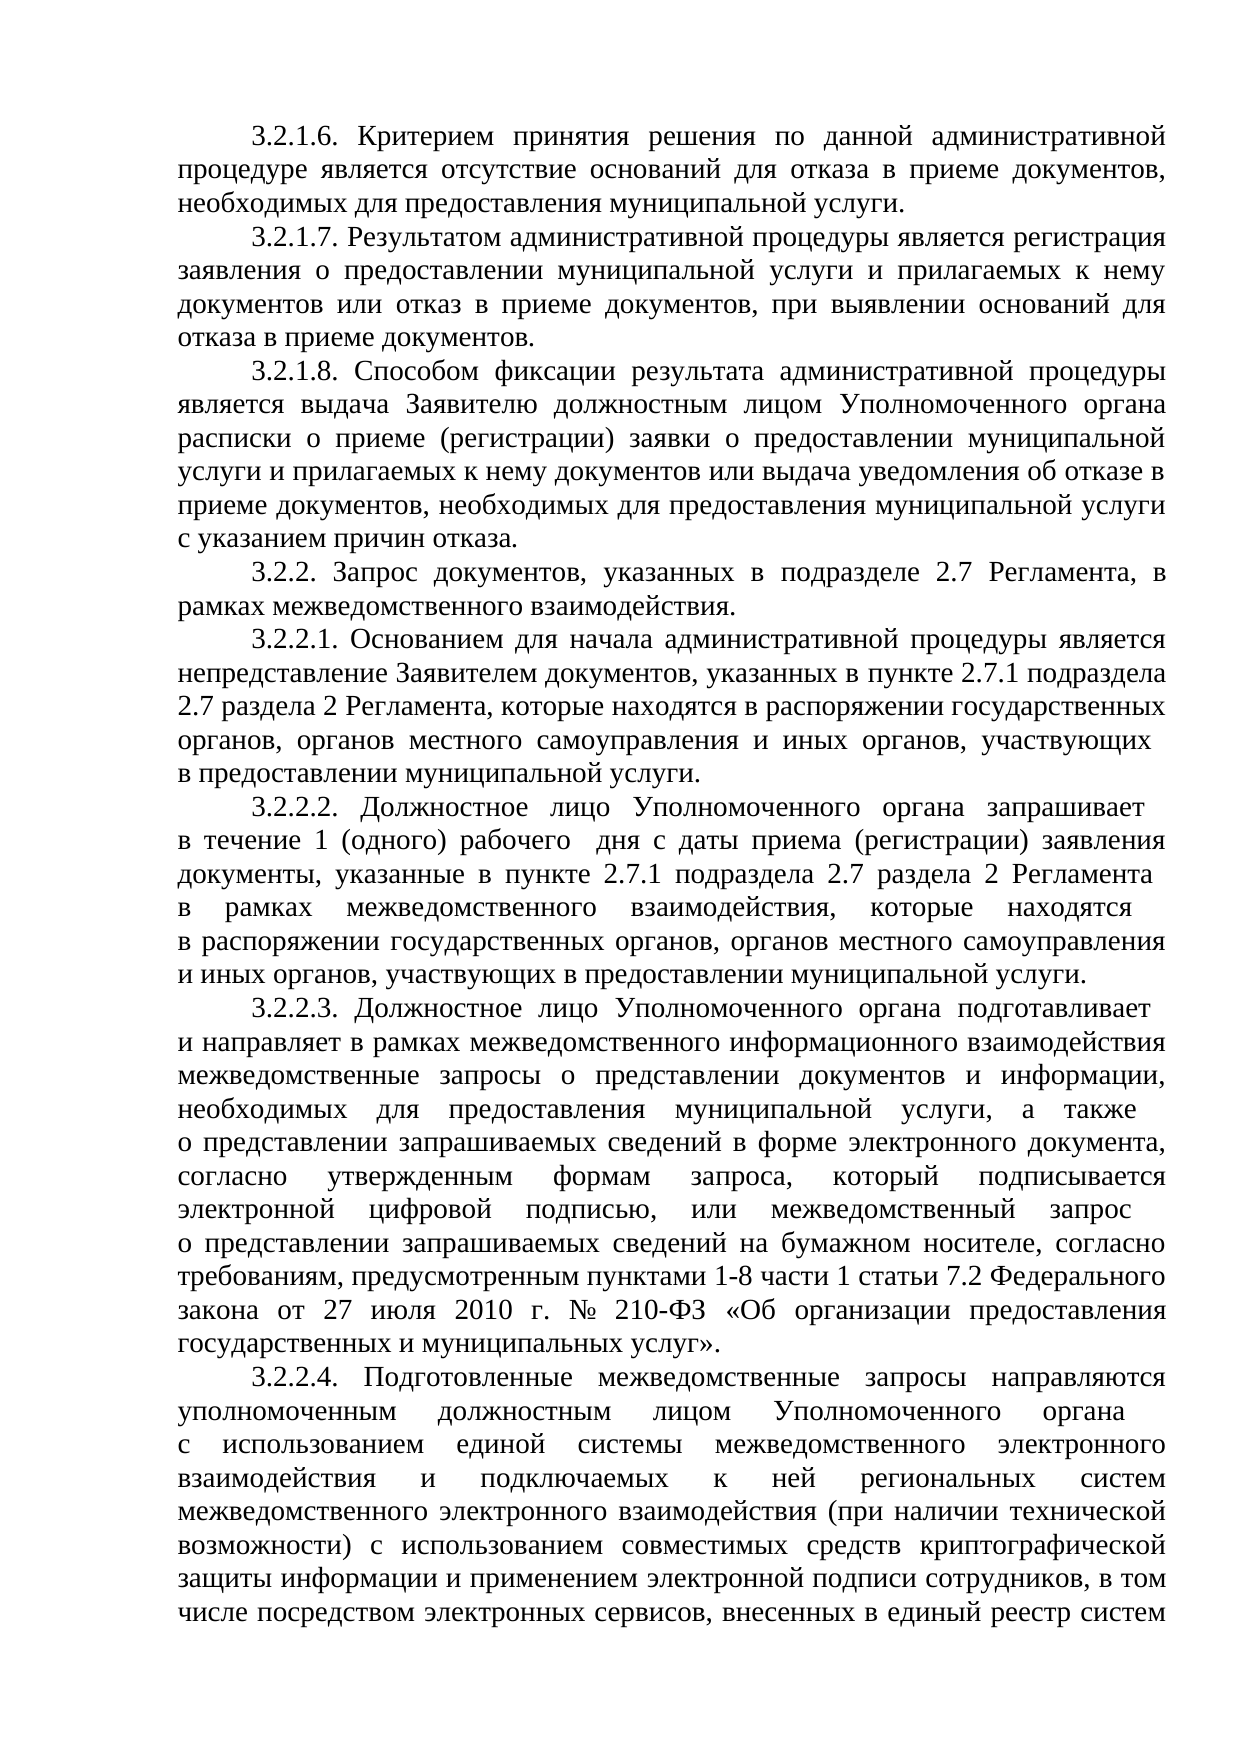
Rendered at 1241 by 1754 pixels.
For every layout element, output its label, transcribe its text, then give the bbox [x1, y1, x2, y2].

text 3.2.2.2. Должностное лицо Уполномоченного органа запрашивает в течение 1 (одного) рабочего дня с даты приема (регистрации) заявления документы, указанные в пункте 2.7.1 подраздела 2.7 раздела 2 Регламента в рамках межведомственного взаимодействия, которые находятся в распоряжении государственных органов, органов местного самоуправления и иных органов, участвующих в предоставлении муниципальной услуги. [177, 789, 1167, 990]
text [177, 1359, 1167, 1627]
text 3.2.1.6. Критерием принятия решения по данной административной процедуре является отсутствие оснований для отказа в приеме документов, необходимых для предоставления муниципальной услуги. [177, 118, 1167, 219]
text 3.2.1.7. Результатом административной процедуры является регистрация заявления о предоставлении муниципальной услуги и прилагаемых к нему документов или отказ в приеме документов, при выявлении оснований для отказа в приеме документов. [177, 219, 1167, 353]
text 3.2.2. Запрос документов, указанных в подразделе 2.7 Регламента, в рамках межведомственного взаимодействия. [177, 554, 1167, 621]
text 3.2.1.8. Способом фиксации результата административной процедуры является выдача Заявителю должностным лицом Уполномоченного органа расписки о приеме (регистрации) заявки о предоставлении муниципальной услуги и прилагаемых к нему документов или выдача уведомления об отказе в приеме документов, необходимых для предоставления муниципальной услуги с указанием причин отказа. [177, 353, 1167, 554]
text 3.2.2.1. Основанием для начала административной процедуры является непредставление Заявителем документов, указанных в пункте 2.7.1 подраздела 2.7 раздела 2 Регламента, которые находятся в распоряжении государственных органов, органов местного самоуправления и иных органов, участвующих в предоставлении муниципальной услуги. [177, 621, 1167, 789]
text 3.2.2.3. Должностное лицо Уполномоченного органа подготавливает и направляет в рамках межведомственного информационного взаимодействия межведомственные запросы о представлении документов и информации, необходимых для предоставления муниципальной услуги, а также о представлении запрашиваемых сведений в форме электронного документа, согласно утвержденным формам запроса, который подписывается электронной цифровой подписью, или межведомственный запрос о представлении запрашиваемых сведений на бумажном носителе, согласно требованиям, предусмотренным пунктами 1-8 части 1 статьи 7.2 Федерального закона от 27 июля 2010 г. № 210-ФЗ «Об организации предоставления государственных и муниципальных услуг». [177, 990, 1167, 1359]
